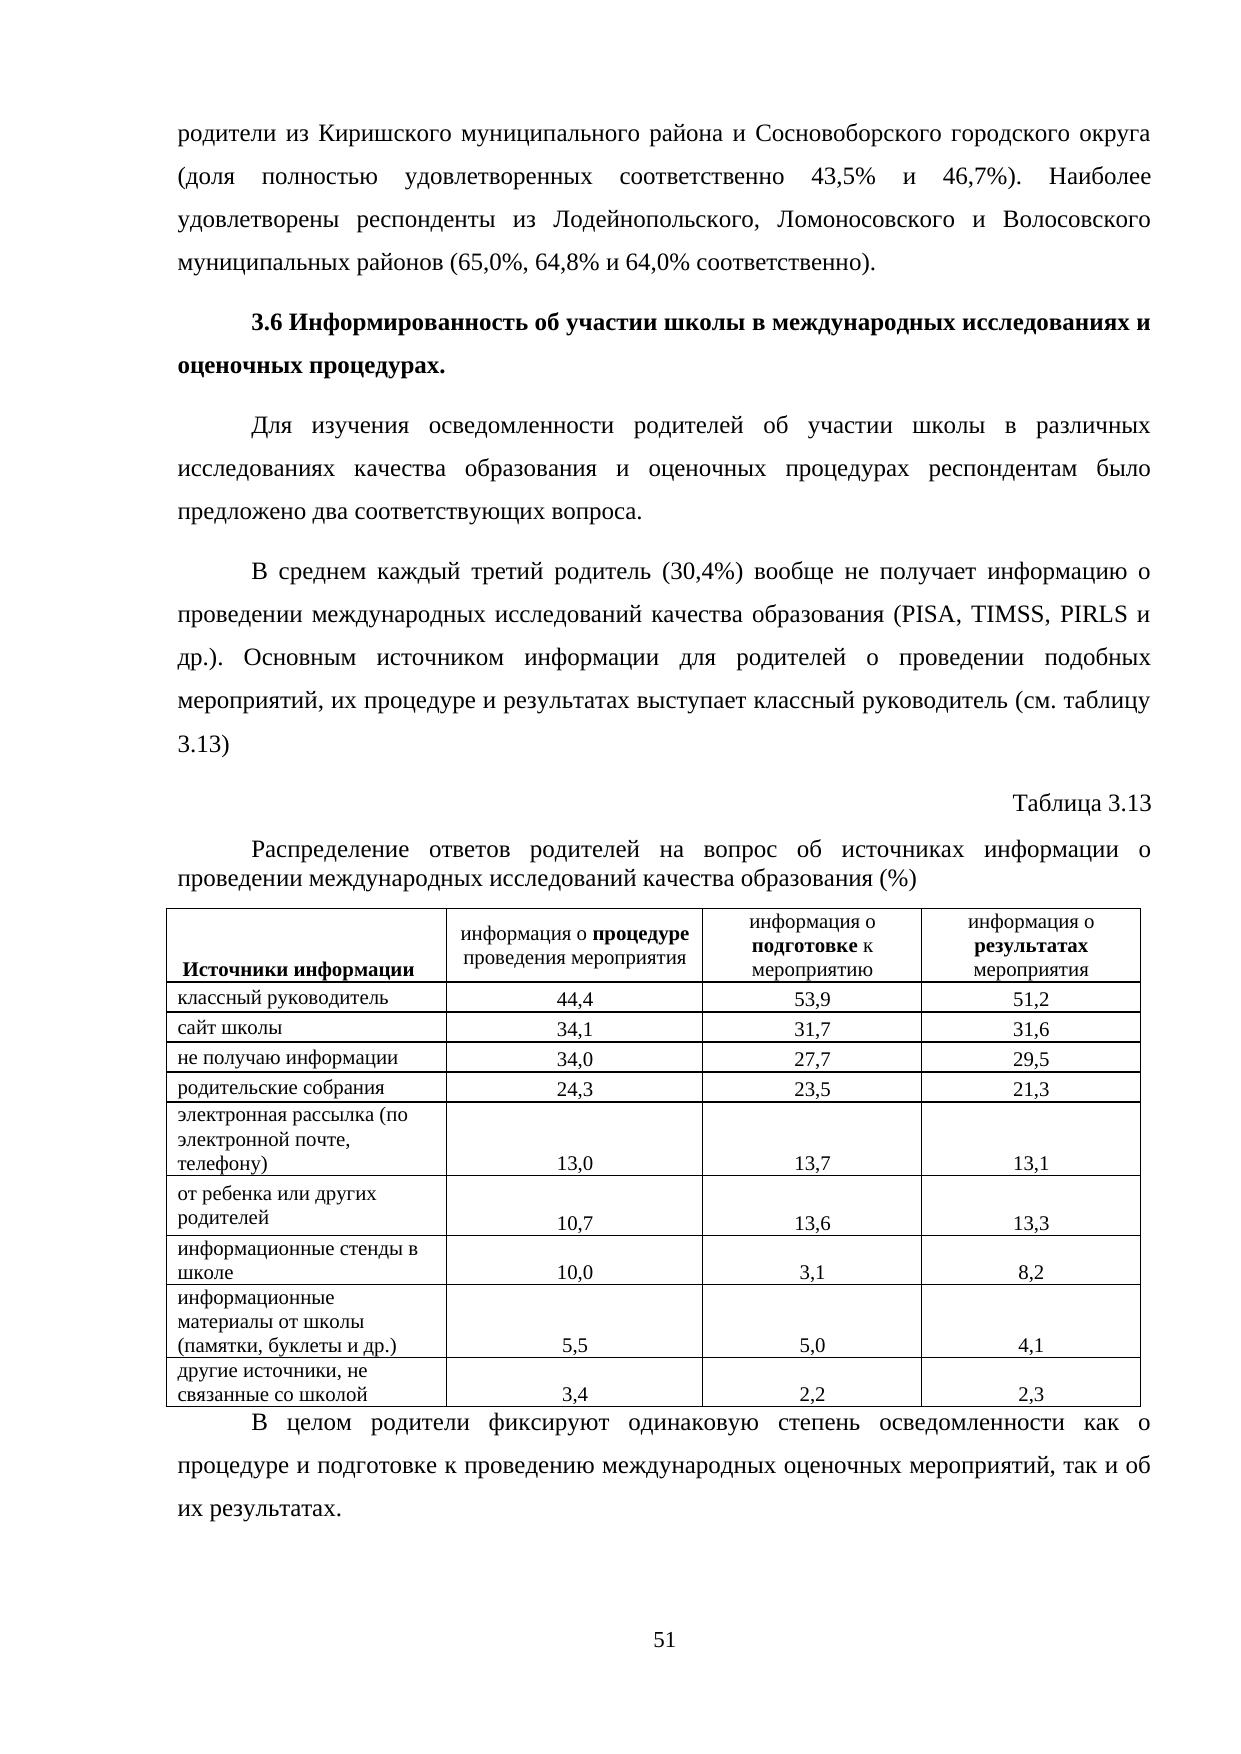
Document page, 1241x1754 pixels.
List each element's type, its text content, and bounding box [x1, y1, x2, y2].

table_cell 44,4 [447, 983, 702, 1011]
table_cell 23,5 [703, 1073, 921, 1101]
table_cell 34,1 [447, 1013, 702, 1041]
table_cell 31,7 [703, 1013, 921, 1041]
table_cell 51,2 [922, 983, 1140, 1011]
table_cell электронная рассылка (по электронной почте, телефону) [167, 1103, 446, 1174]
table_header Источники информации [167, 909, 446, 981]
table_cell классный руководитель [167, 983, 446, 1011]
table_cell 24,3 [447, 1073, 702, 1101]
text В среднем каждый третий родитель (30,4%) вообще не получает информацию о проведении международных исследований качества образования (PISA, TIMSS, PIRLS и др.). Основным источником информации для родителей о проведении подобных мероприятий, их процедуре и результатах выступает классный руководитель (см. таблицу 3.13) [177, 556, 1152, 757]
table_cell другие источники, не связанные со школой [167, 1358, 446, 1406]
table_cell 3,1 [703, 1236, 921, 1284]
table_cell 13,7 [703, 1103, 921, 1174]
table_cell 13,6 [703, 1176, 921, 1234]
table_cell 5,5 [447, 1285, 702, 1357]
table_cell 8,2 [922, 1236, 1140, 1284]
table_cell 10,0 [447, 1236, 702, 1284]
table_cell не получаю информации [167, 1043, 446, 1071]
text Для изучения осведомленности родителей об участии школы в различных исследованиях качества образования и оценочных процедурах респондентам было предложено два соответствующих вопроса. [177, 410, 1152, 525]
table_cell сайт школы [167, 1013, 446, 1041]
table_cell 29,5 [922, 1043, 1140, 1071]
text Таблица 3.13 [177, 788, 1152, 817]
table_cell 3,4 [447, 1358, 702, 1406]
table_cell 34,0 [447, 1043, 702, 1071]
table_cell 4,1 [922, 1285, 1140, 1357]
table_cell 31,6 [922, 1013, 1140, 1041]
table_cell от ребенка или других родителей [167, 1176, 446, 1234]
table_cell информационные стенды в школе [167, 1236, 446, 1284]
table_cell 2,2 [703, 1358, 921, 1406]
table_cell 13,1 [922, 1103, 1140, 1174]
table_cell 13,3 [922, 1176, 1140, 1234]
text Распределение ответов родителей на вопрос об источниках информации о проведении международных исследований качества образования (%) [177, 834, 1152, 891]
table_cell 10,7 [447, 1176, 702, 1234]
table_cell информационные материалы от школы (памятки, буклеты и др.) [167, 1285, 446, 1357]
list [177, 118, 1152, 276]
table_cell 21,3 [922, 1073, 1140, 1101]
table_header информация о подготовке к мероприятию [703, 909, 921, 981]
table_header информация о процедуре проведения мероприятия [447, 909, 702, 981]
text В целом родители фиксируют одинаковую степень осведомленности как о процедуре и подготовке к проведению международных оценочных мероприятий, так и об их результатах. [177, 1407, 1152, 1522]
table_cell 27,7 [703, 1043, 921, 1071]
table_cell 2,3 [922, 1358, 1140, 1406]
table_cell 5,0 [703, 1285, 921, 1357]
table_cell родительские собрания [167, 1073, 446, 1101]
text 3.6 Информированность об участии школы в международных исследованиях и оценочных процедурах. [177, 307, 1152, 379]
table_cell 53,9 [703, 983, 921, 1011]
table_cell 13,0 [447, 1103, 702, 1174]
table_header информация о результатах мероприятия [922, 909, 1140, 981]
